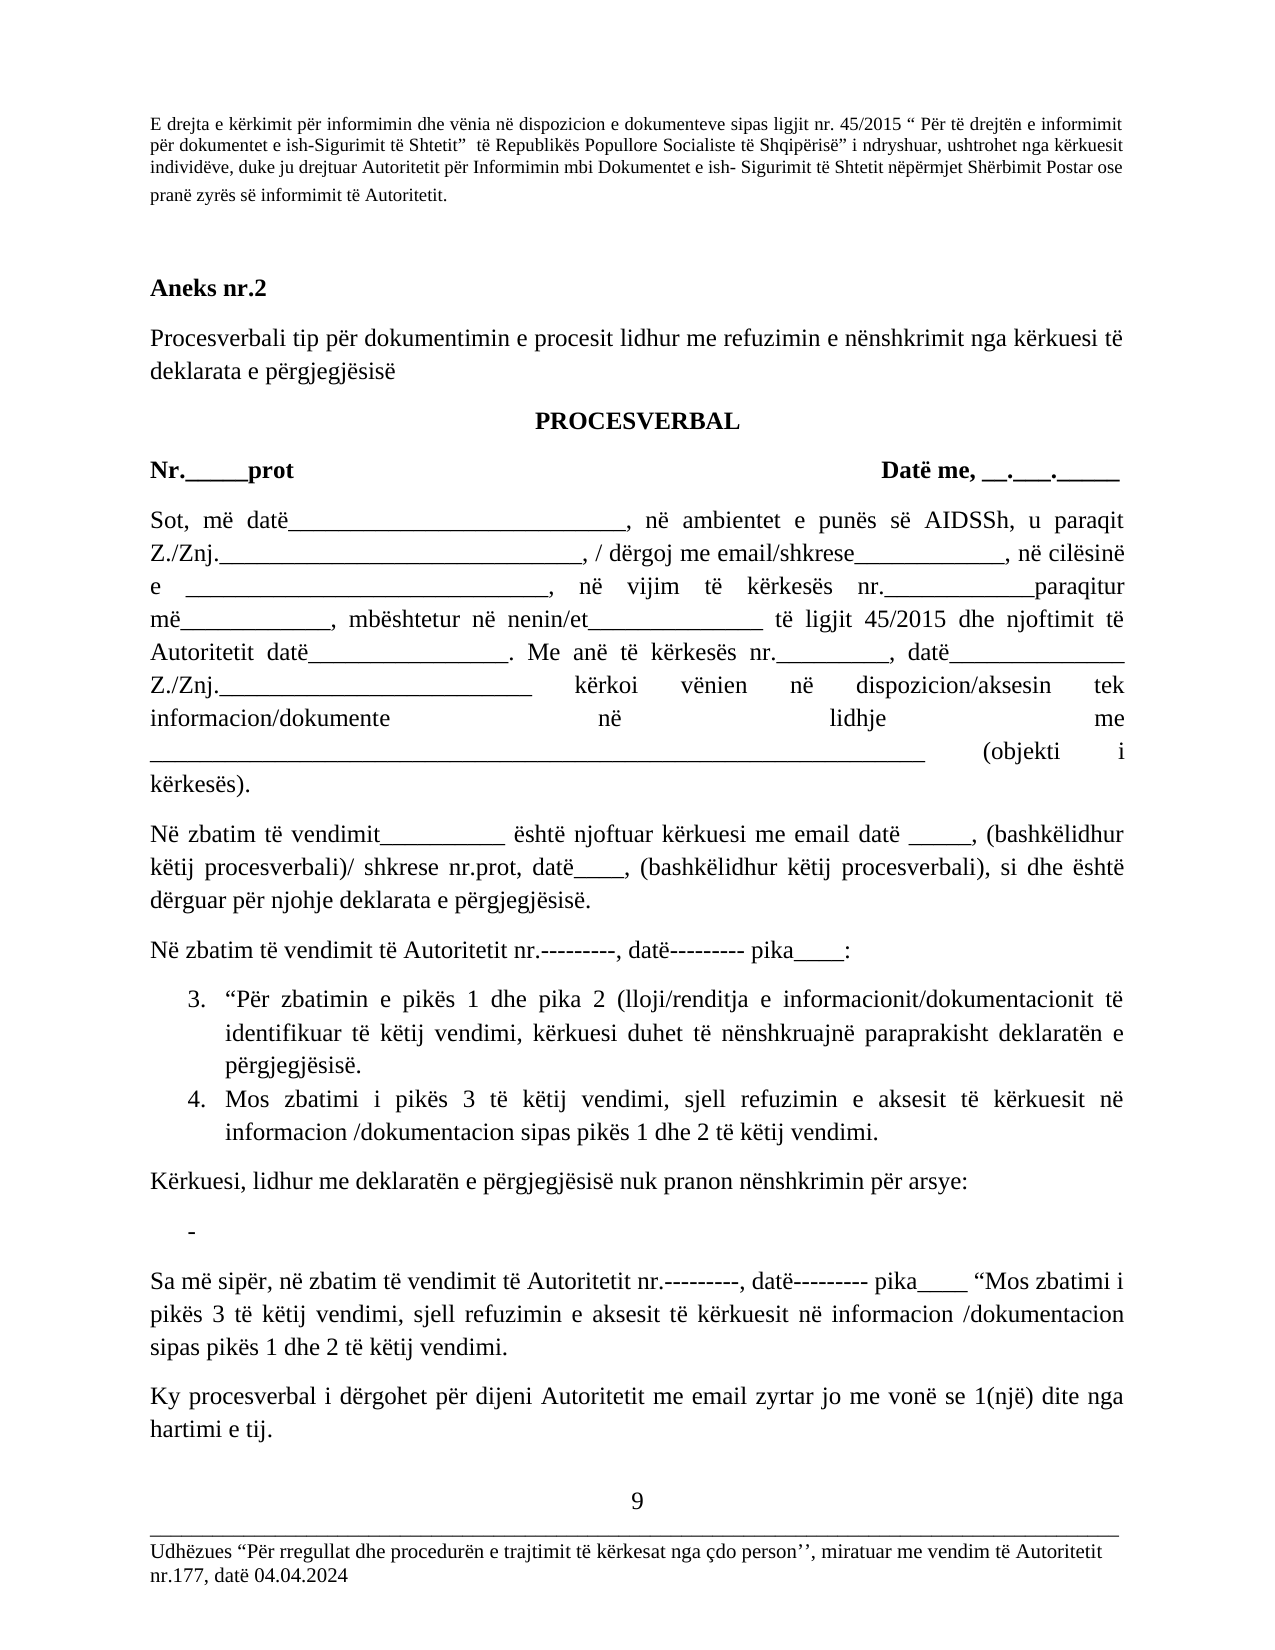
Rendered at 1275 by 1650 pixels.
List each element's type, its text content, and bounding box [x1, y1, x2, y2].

text Ky procesverbal i dërgohet për dijeni Autoritetit me email zyrtar jo me vonë se 1(një) dite nga hartimi e tij. [150, 1381, 1125, 1443]
text E drejta e kërkimit për informimin dhe vënia në dispozicion e dokumenteve sipas ligjit nr. 45/2015 “ Për të drejtën e informimit për dokumentet e ish-Sigurimit të Shtetit” të Republikës Popullore Socialiste të Shqipërisë” i ndryshuar, ushtrohet nga kërkuesit individëve, duke ju drejtuar Autoritetit për Informimin mbi Dokumentet e ish- Sigurimit të Shtetit nëpërmjet Shërbimit Postar ose pranë zyrës së informimit të Autoritetit. [150, 112, 1125, 208]
text Sot, më datë___________________________, në ambientet e punës së AIDSSh, u paraqit Z./Znj._____________________________, / dërgoj me email/shkrese____________, në cilësinë e _____________________________, në vijim të kërkesës nr.____________paraqitur më____________, mbështetur në nenin/et______________ të ligjit 45/2015 dhe njoftimit të Autoritetit datë________________. Me anë të kërkesës nr._________, datë______________ Z./Znj._________________________ kërkoi vënien në dispozicion/aksesin tek informacion/dokumente në lidhje me ______________________________________________________________ (objekti i kërkesës). [150, 505, 1125, 798]
list “Për zbatimin e pikës 1 dhe pika 2 (lloji/renditja e informacionit/dokumentacionit të identifikuar të këtij vendimi, kërkuesi duhet të nënshkruajnë paraprakisht deklaratën e përgjegjësisë. [187, 984, 1125, 1079]
text Në zbatim të vendimit të Autoritetit nr.---------, datë--------- pika____: [150, 935, 1125, 964]
text Kërkuesi, lidhur me deklaratën e përgjegjësisë nuk pranon nënshkrimin për arsye: [150, 1166, 1125, 1195]
text Procesverbali tip për dokumentimin e procesit lidhur me refuzimin e nënshkrimit nga kërkuesi të deklarata e përgjegjësisë [150, 323, 1125, 385]
text Nr._____prot Datë me, __.___._____ [150, 456, 1125, 484]
text Sa më sipër, në zbatim të vendimit të Autoritetit nr.---------, datë--------- pika____ “Mos zbatimi i pikës 3 të këtij vendimi, sjell refuzimin e aksesit të kërkuesit në informacion /dokumentacion sipas pikës 1 dhe 2 të këtij vendimi. [150, 1266, 1125, 1361]
list Mos zbatimi i pikës 3 të këtij vendimi, sjell refuzimin e aksesit të kërkuesit në informacion /dokumentacion sipas pikës 1 dhe 2 të këtij vendimi. [187, 1084, 1125, 1145]
text PROCESVERBAL [150, 406, 1125, 435]
text Aneks nr.2 [150, 273, 1125, 302]
text Në zbatim të vendimit__________ është njoftuar kërkuesi me email datë _____, (bashkëlidhur këtij procesverbali)/ shkrese nr.prot, datë____, (bashkëlidhur këtij procesverbali), si dhe është dërguar për njohje deklarata e përgjegjësisë. [150, 819, 1125, 914]
